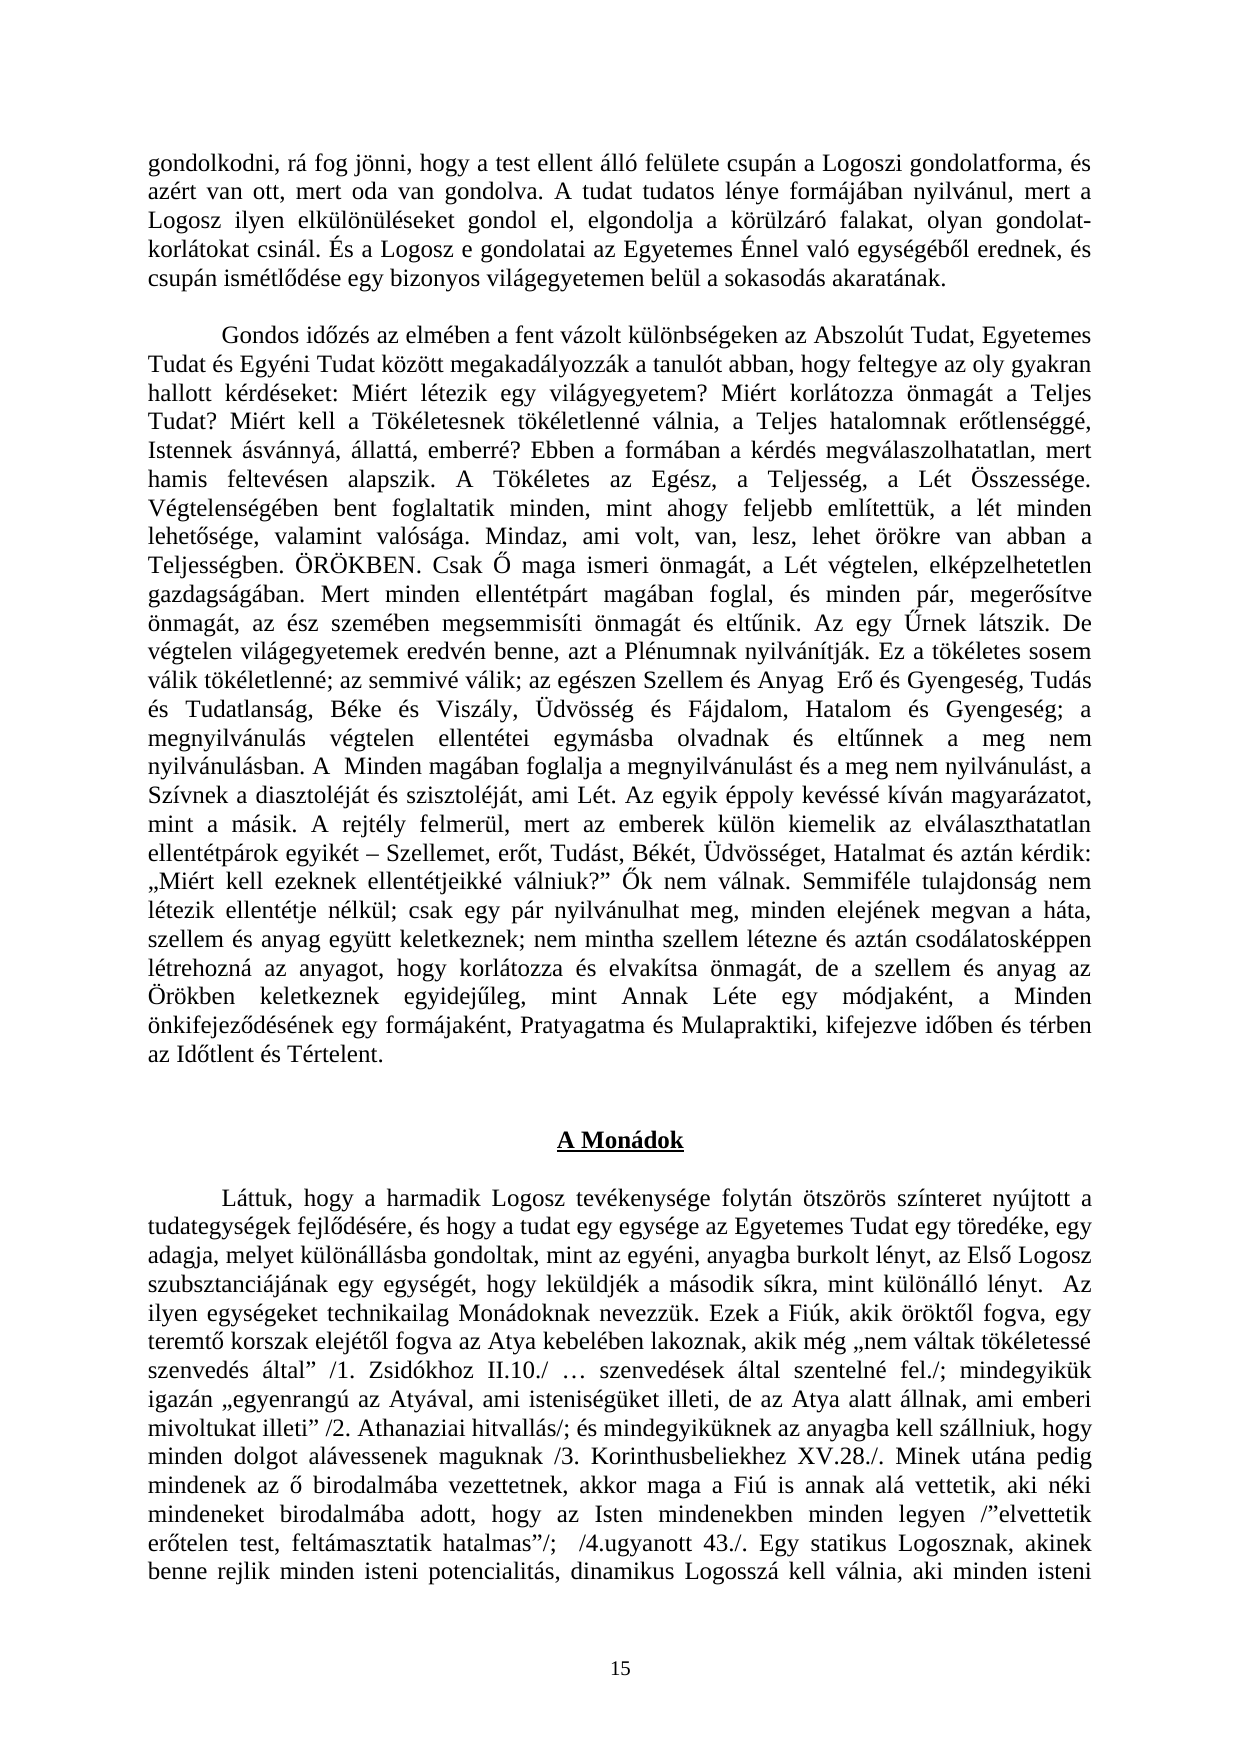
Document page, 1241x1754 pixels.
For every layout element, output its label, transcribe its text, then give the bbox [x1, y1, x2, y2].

text Gondos időzés az elmében a fent vázolt különbségeken az Abszolút Tudat, Egyetemes Tudat és Egyéni Tudat között megakadályozzák a tanulót abban, hogy feltegye az oly gyakran hallott kérdéseket: Miért létezik egy világyegyetem? Miért korlátozza önmagát a Teljes Tudat? Miért kell a Tökéletesnek tökéletlenné válnia, a Teljes hatalomnak erőtlenséggé, Istennek ásvánnyá, állattá, emberré? Ebben a formában a kérdés megválaszolhatatlan, mert hamis feltevésen alapszik. A Tökéletes az Egész, a Teljesség, a Lét Összessége. Végtelenségében bent foglaltatik minden, mint ahogy feljebb említettük, a lét minden lehetősége, valamint valósága. Mindaz, ami volt, van, lesz, lehet örökre van abban a Teljességben. ÖRÖKBEN. Csak Ő maga ismeri önmagát, a Lét végtelen, elképzelhetetlen gazdagságában. Mert minden ellentétpárt magában foglal, és minden pár, megerősítve önmagát, az ész szemében megsemmisíti önmagát és eltűnik. Az egy Űrnek látszik. De végtelen világegyetemek eredvén benne, azt a Plénumnak nyilvánítják. Ez a tökéletes sosem válik tökéletlenné; az semmivé válik; az egészen Szellem és Anyag Erő és Gyengeség, Tudás és Tudatlanság, Béke és Viszály, Üdvösség és Fájdalom, Hatalom és Gyengeség; a megnyilvánulás végtelen ellentétei egymásba olvadnak és eltűnnek a meg nem nyilvánulásban. A Minden magában foglalja a megnyilvánulást és a meg nem nyilvánulást, a Szívnek a diasztoléját és szisztoléját, ami Lét. Az egyik éppoly kevéssé kíván magyarázatot, mint a másik. A rejtély felmerül, mert az emberek külön kiemelik az elválaszthatatlan ellentétpárok egyikét – Szellemet, erőt, Tudást, Békét, Üdvösséget, Hatalmat és aztán kérdik: „Miért kell ezeknek ellentétjeikké válniuk?” Ők nem válnak. Semmiféle tulajdonság nem létezik ellentétje nélkül; csak egy pár nyilvánulhat meg, minden elejének megvan a háta, szellem és anyag együtt keletkeznek; nem mintha szellem létezne és aztán csodálatosképpen létrehozná az anyagot, hogy korlátozza és elvakítsa önmagát, de a szellem és anyag az Örökben keletkeznek egyidejűleg, mint Annak Léte egy módjaként, a Minden önkifejeződésének egy formájaként, Pratyagatma és Mulapraktiki, kifejezve időben és térben az Időtlent és Tértelent. [148, 320, 1093, 1068]
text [148, 148, 1093, 291]
subtitle A Monádok [148, 1125, 1093, 1154]
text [148, 1183, 1093, 1585]
